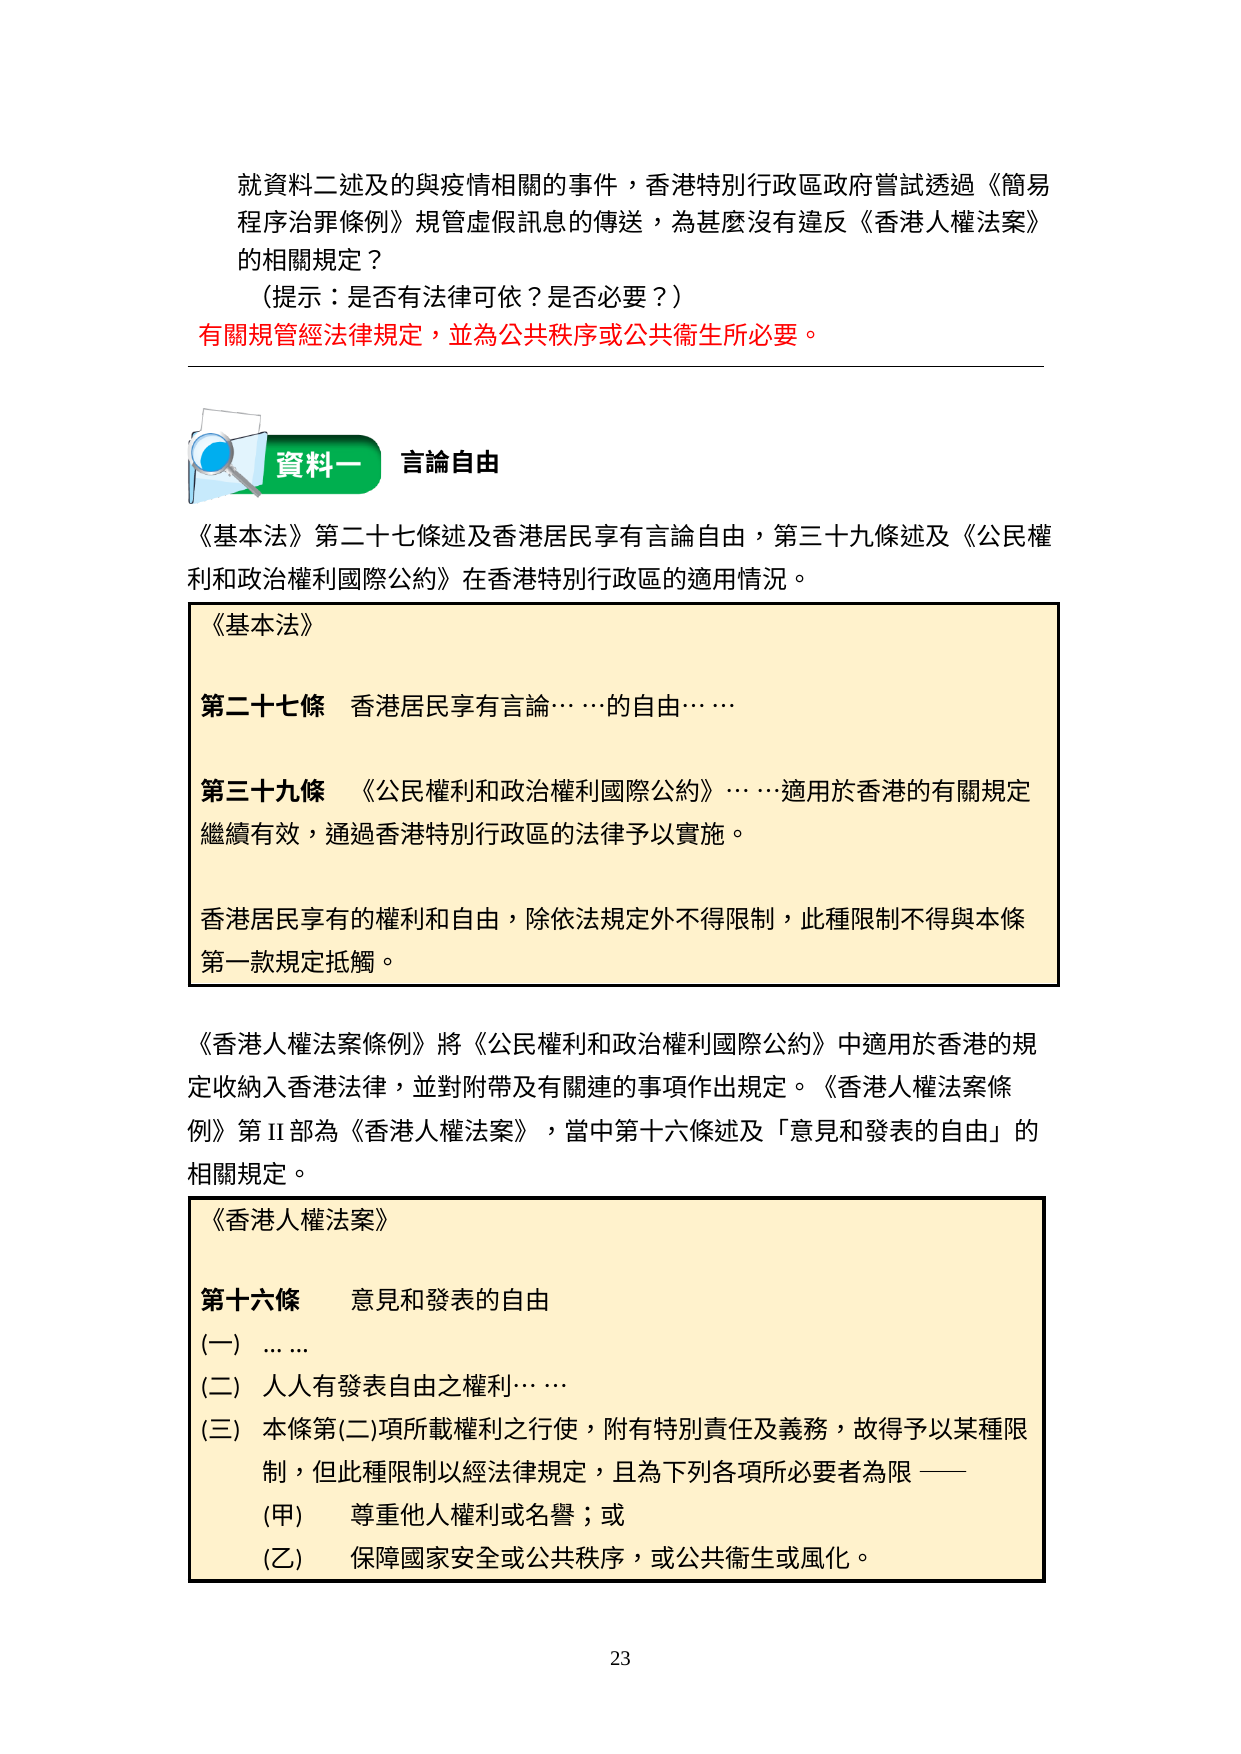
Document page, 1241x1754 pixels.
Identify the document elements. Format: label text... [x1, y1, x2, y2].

text 《基本法》第二十七條述及香港居民享有言論自由，第三十九條述及《公民權利和政治權利國際公約》在香港特別行政區的適用情況。 [187, 516, 1053, 597]
text 言論自由 [382, 442, 1053, 480]
text 《香港人權法案條例》將《公民權利和政治權利國際公約》中適用於香港的規定收納入香港法律，並對附帶及有關連的事項作出規定。《香港人權法案條例》第II部為《香港人權法案》，當中第十六條述及「意見和發表的自由」的相關規定。 [187, 1024, 1053, 1191]
picture [187, 408, 382, 504]
text 就資料二述及的與疫情相關的事件，香港特別行政區政府嘗試透過《簡易程序治罪條例》規管虛假訊息的傳送，為甚麼沒有違反《香港人權法案》的相關規定？ [237, 164, 1053, 277]
table_header 《基本法》 第二十七條 香港居民享有言論… …的自由… … 第三十九條 《公民權利和政治權利國際公約》… …適用於香港的有關規定繼續有效，通過香港特別行政區的法律予以實施。 香港居民享有的權利和自由，除依法規定外不得限制，此種限制不得與本條第一款規定抵觸。 [191, 605, 1057, 983]
text （提示：是否有法律可依？是否必要？） [247, 277, 1053, 314]
table_header 有關規管經法律規定，並為公共秩序或公共衞生所必要。 [188, 315, 1044, 366]
table_header 《香港人權法案》 第十六條 意見和發表的自由 (一) … … (二) 人人有發表自由之權利… … (三) 本條第(二)項所載權利之行使，附有特別責任及義務，故得予以某種限制，但此種限制以經法律規定，且為下列各項所必要者為限 —— (甲) 尊重他人權利或名譽；或 (乙) 保障國家安全或公共秩序，或公共衞生或風化。 [191, 1200, 1042, 1579]
